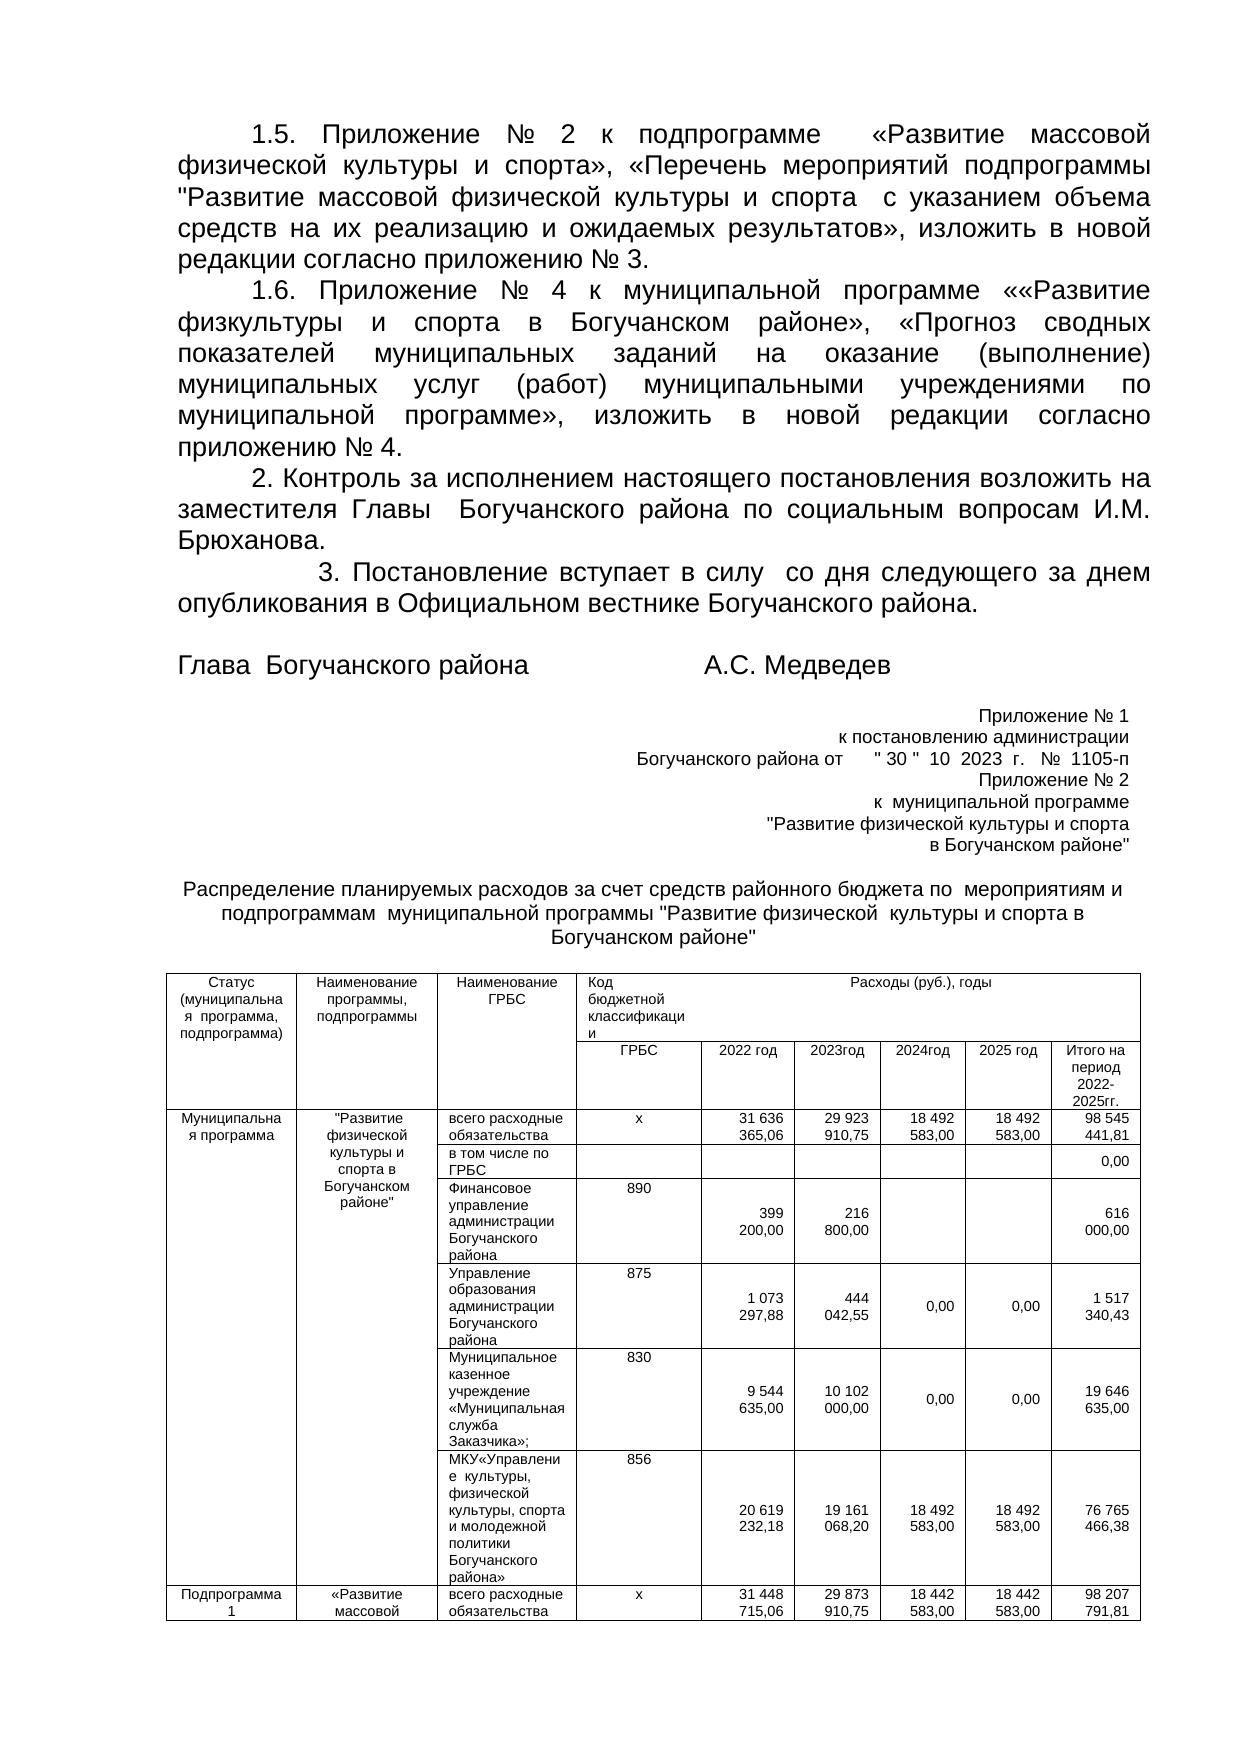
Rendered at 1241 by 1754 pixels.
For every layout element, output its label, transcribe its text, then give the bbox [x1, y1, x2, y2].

text 1.6. Приложение № 4 к муниципальной программе ««Развитие физкультуры и спорта в Богучанском районе», «Прогноз сводных показателей муниципальных заданий на оказание (выполнение) муниципальных услуг (работ) муниципальными учреждениями по муниципальной программе», изложить в новой редакции согласно приложению № 4. [177, 274, 1152, 462]
table_cell 875 [577, 1264, 701, 1348]
table_cell 2022 год [702, 1042, 794, 1109]
table_cell [881, 1179, 965, 1263]
text 1.5. Приложение № 2 к подпрограмме «Развитие массовой физической культуры и спорта», «Перечень мероприятий подпрограммы "Развитие массовой физической культуры и спорта с указанием объема средств на их реализацию и ожидаемых результатов», изложить в новой редакции согласно приложению № 3. [177, 118, 1152, 274]
text 2. Контроль за исполнением настоящего постановления возложить на заместителя Главы Богучанского района по социальным вопросам И.М. Брюханова. [177, 462, 1152, 556]
table_cell "Развитие физической культуры и спорта в Богучанском районе" [297, 1110, 437, 1585]
table_cell 616 000,00 [1052, 1179, 1140, 1263]
text 3. Постановление вступает в силу со дня следующего за днем опубликования в Официальном вестнике Богучанского района. [177, 556, 1152, 618]
table_cell всего расходные обязательства [438, 1586, 576, 1619]
table_cell 10 102 000,00 [795, 1349, 880, 1450]
table_cell 2023год [795, 1042, 880, 1109]
table_cell [881, 1145, 965, 1178]
table_cell 29 873 910,75 [795, 1586, 880, 1619]
table_cell Подпрограмма 1 [167, 1586, 296, 1619]
table_cell 1 517 340,43 [1052, 1264, 1140, 1348]
table_header Наименование ГРБС [438, 974, 576, 1109]
table_cell Муниципальная программа [167, 1110, 296, 1585]
table_cell в том числе по ГРБС [438, 1145, 576, 1178]
table_header Приложение № 1 к постановлению администрации Богучанского района от " 30 " 10 2023 г. № 1105-п Приложение № 2 к муниципальной программе "Развитие физической культуры и спорта в Богучанском районе" Распределение планируемых расходов за счет средств районного бюджета по мероприятиям и подпрограммам муниципальной программы "Развитие физической культуры и спорта в Богучанском районе" [166, 705, 1140, 949]
table_cell 856 [577, 1451, 701, 1585]
table_header Статус (муниципальная программа, подпрограмма) [167, 974, 296, 1109]
table_cell Муниципальное казенное учреждение «Муниципальная служба Заказчика»; [438, 1349, 576, 1450]
table_cell 18 492 583,00 [881, 1110, 965, 1144]
table_cell 1 073 297,88 [702, 1264, 794, 1348]
table_cell 444 042,55 [795, 1264, 880, 1348]
table_cell 399 200,00 [702, 1179, 794, 1263]
table_cell 0,00 [881, 1349, 965, 1450]
table_cell 216 800,00 [795, 1179, 880, 1263]
table_cell 31 636 365,06 [702, 1110, 794, 1144]
table_cell [795, 1145, 880, 1178]
table_cell 830 [577, 1349, 701, 1450]
table_cell 9 544 635,00 [702, 1349, 794, 1450]
text Глава Богучанского района А.С. Медведев [177, 649, 1152, 681]
table_cell 20 619 232,18 [702, 1451, 794, 1585]
table_cell 2024год [881, 1042, 965, 1109]
table_cell всего расходные обязательства [438, 1110, 576, 1144]
table_header Наименование программы, подпрограммы [297, 974, 437, 1109]
table_cell 18 492 583,00 [966, 1110, 1051, 1144]
table_cell 31 448 715,06 [702, 1586, 794, 1619]
table_cell 890 [577, 1179, 701, 1263]
table_cell 0,00 [1052, 1145, 1140, 1178]
table_header Код бюджетной классификации [577, 974, 701, 1041]
table_cell 0,00 [966, 1349, 1051, 1450]
table_cell 19 646 635,00 [1052, 1349, 1140, 1450]
table_cell х [577, 1586, 701, 1619]
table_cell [297, 1586, 437, 1619]
table_cell Управление образования администрации Богучанского района [438, 1264, 576, 1348]
table_cell [577, 1145, 701, 1178]
table_cell 2025 год [966, 1042, 1051, 1109]
table_header Расходы (руб.), годы [701, 974, 1140, 1041]
table_cell х [577, 1110, 701, 1144]
table_cell 98 545 441,81 [1052, 1110, 1140, 1144]
table_cell Финансовое управление администрации Богучанского района [438, 1179, 576, 1263]
table_cell 76 765 466,38 [1052, 1451, 1140, 1585]
table_cell 18 442 583,00 [881, 1586, 965, 1619]
table_cell 29 923 910,75 [795, 1110, 880, 1144]
table_cell 19 161 068,20 [795, 1451, 880, 1585]
table_cell 18 492 583,00 [966, 1451, 1051, 1585]
table_cell ГРБС [577, 1042, 701, 1109]
table_cell [966, 1179, 1051, 1263]
table_cell 98 207 791,81 [1052, 1586, 1140, 1619]
table_cell 18 442 583,00 [966, 1586, 1051, 1619]
table_cell [702, 1145, 794, 1178]
table_cell 0,00 [966, 1264, 1051, 1348]
table_cell МКУ«Управление культуры, физической культуры, спорта и молодежной политики Богучанского района» [438, 1451, 576, 1585]
table_cell 0,00 [881, 1264, 965, 1348]
table_cell Итого на период 2022-2025гг. [1052, 1042, 1140, 1109]
table_cell [966, 1145, 1051, 1178]
table_cell 18 492 583,00 [881, 1451, 965, 1585]
